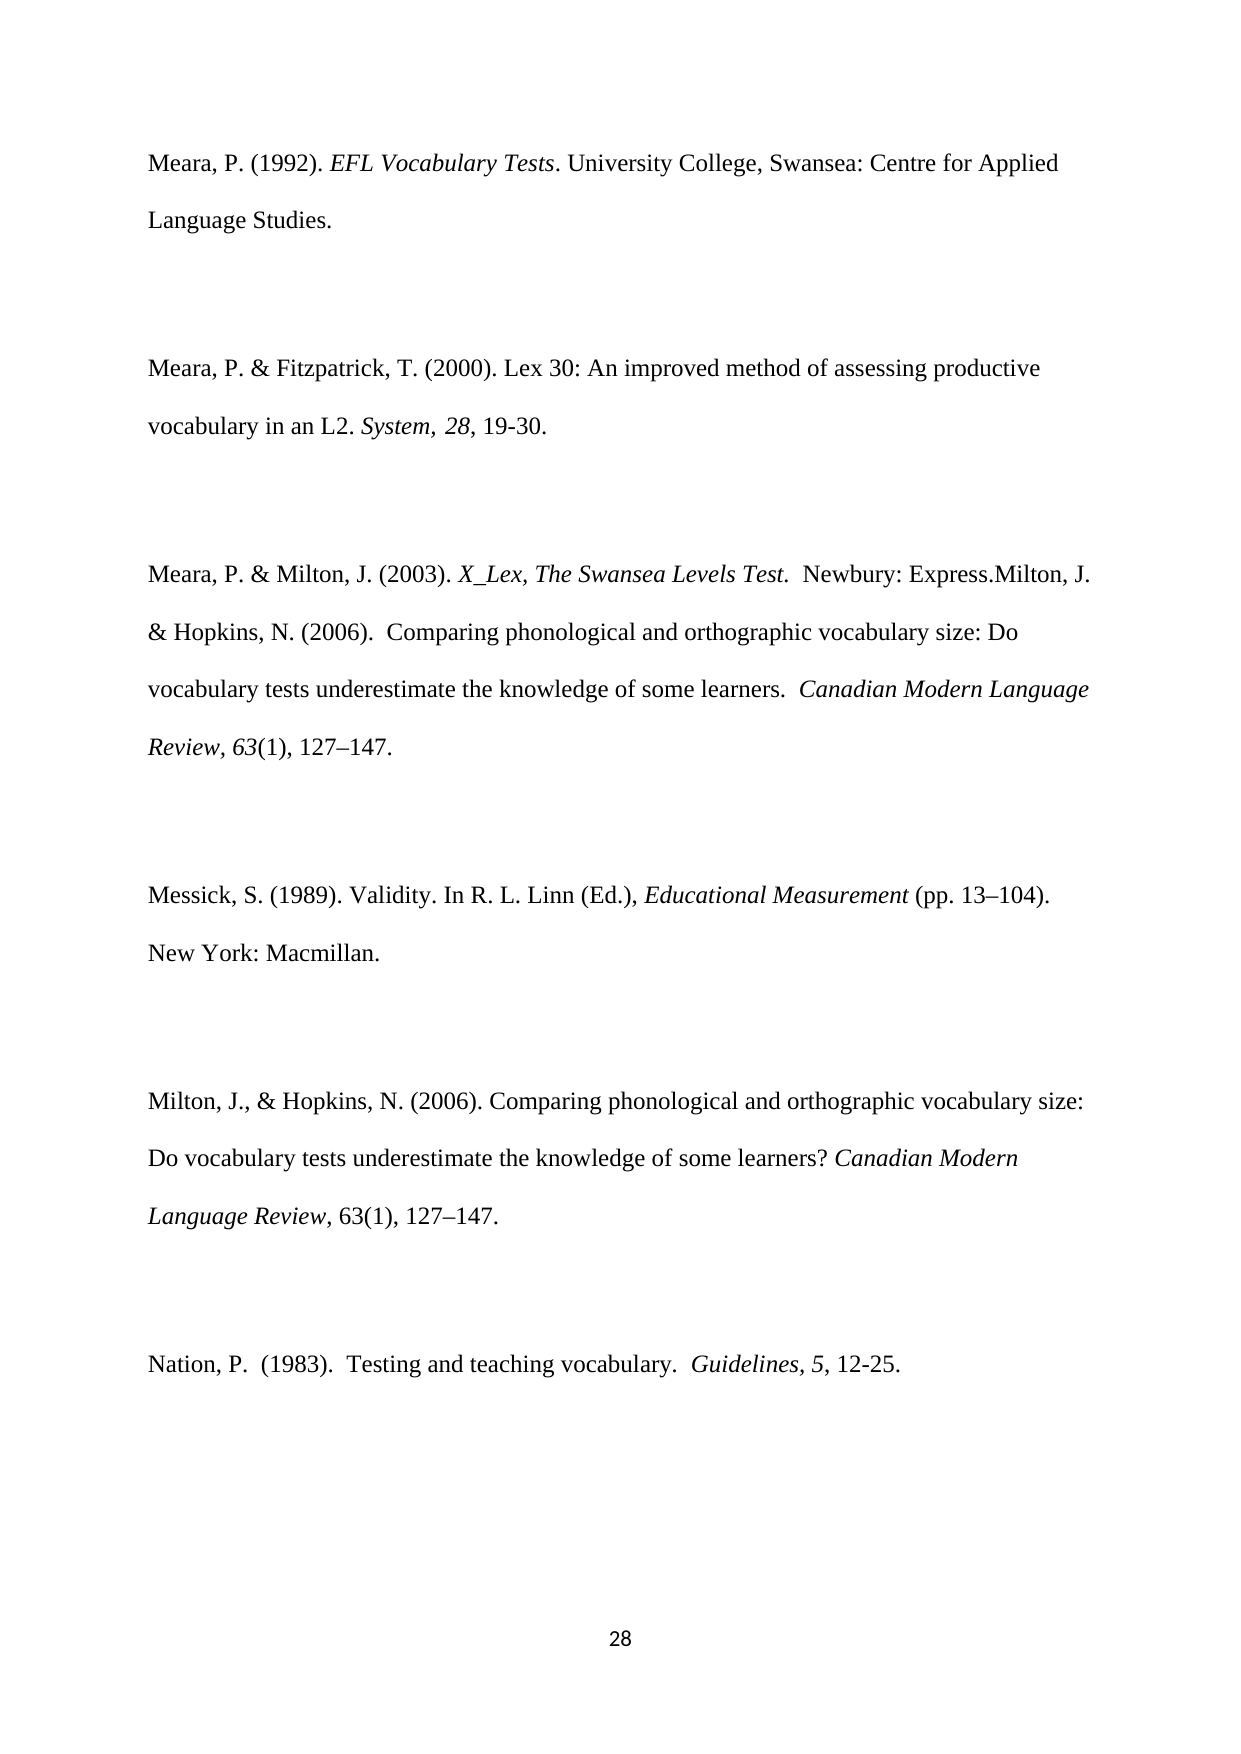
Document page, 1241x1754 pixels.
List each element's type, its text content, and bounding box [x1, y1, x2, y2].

text Meara, P. & Milton, J. (2003). X_Lex, The Swansea Levels Test. Newbury: Express.Milton, J. & Hopkins, N. (2006). Comparing phonological and orthographic vocabulary size: Do vocabulary tests underestimate the knowledge of some learners. Canadian Modern Language Review, 63(1), 127–147. [148, 559, 1093, 761]
text Milton, J., & Hopkins, N. (2006). Comparing phonological and orthographic vocabulary size: Do vocabulary tests underestimate the knowledge of some learners? Canadian Modern Language Review, 63(1), 127–147. [148, 1086, 1093, 1230]
text Meara, P. & Fitzpatrick, T. (2000). Lex 30: An improved method of assessing productive vocabulary in an L2. System, 28, 19-30. [148, 353, 1093, 440]
text Messick, S. (1989). Validity. In R. L. Linn (Ed.), Educational Measurement (pp. 13–104). New York: Macmillan. [148, 880, 1093, 966]
text Meara, P. (1992). EFL Vocabulary Tests. University College, Swansea: Centre for Applied Language Studies. [148, 148, 1093, 234]
text Nation, P. (1983). Testing and teaching vocabulary. Guidelines, 5, 12-25. [148, 1349, 1093, 1378]
